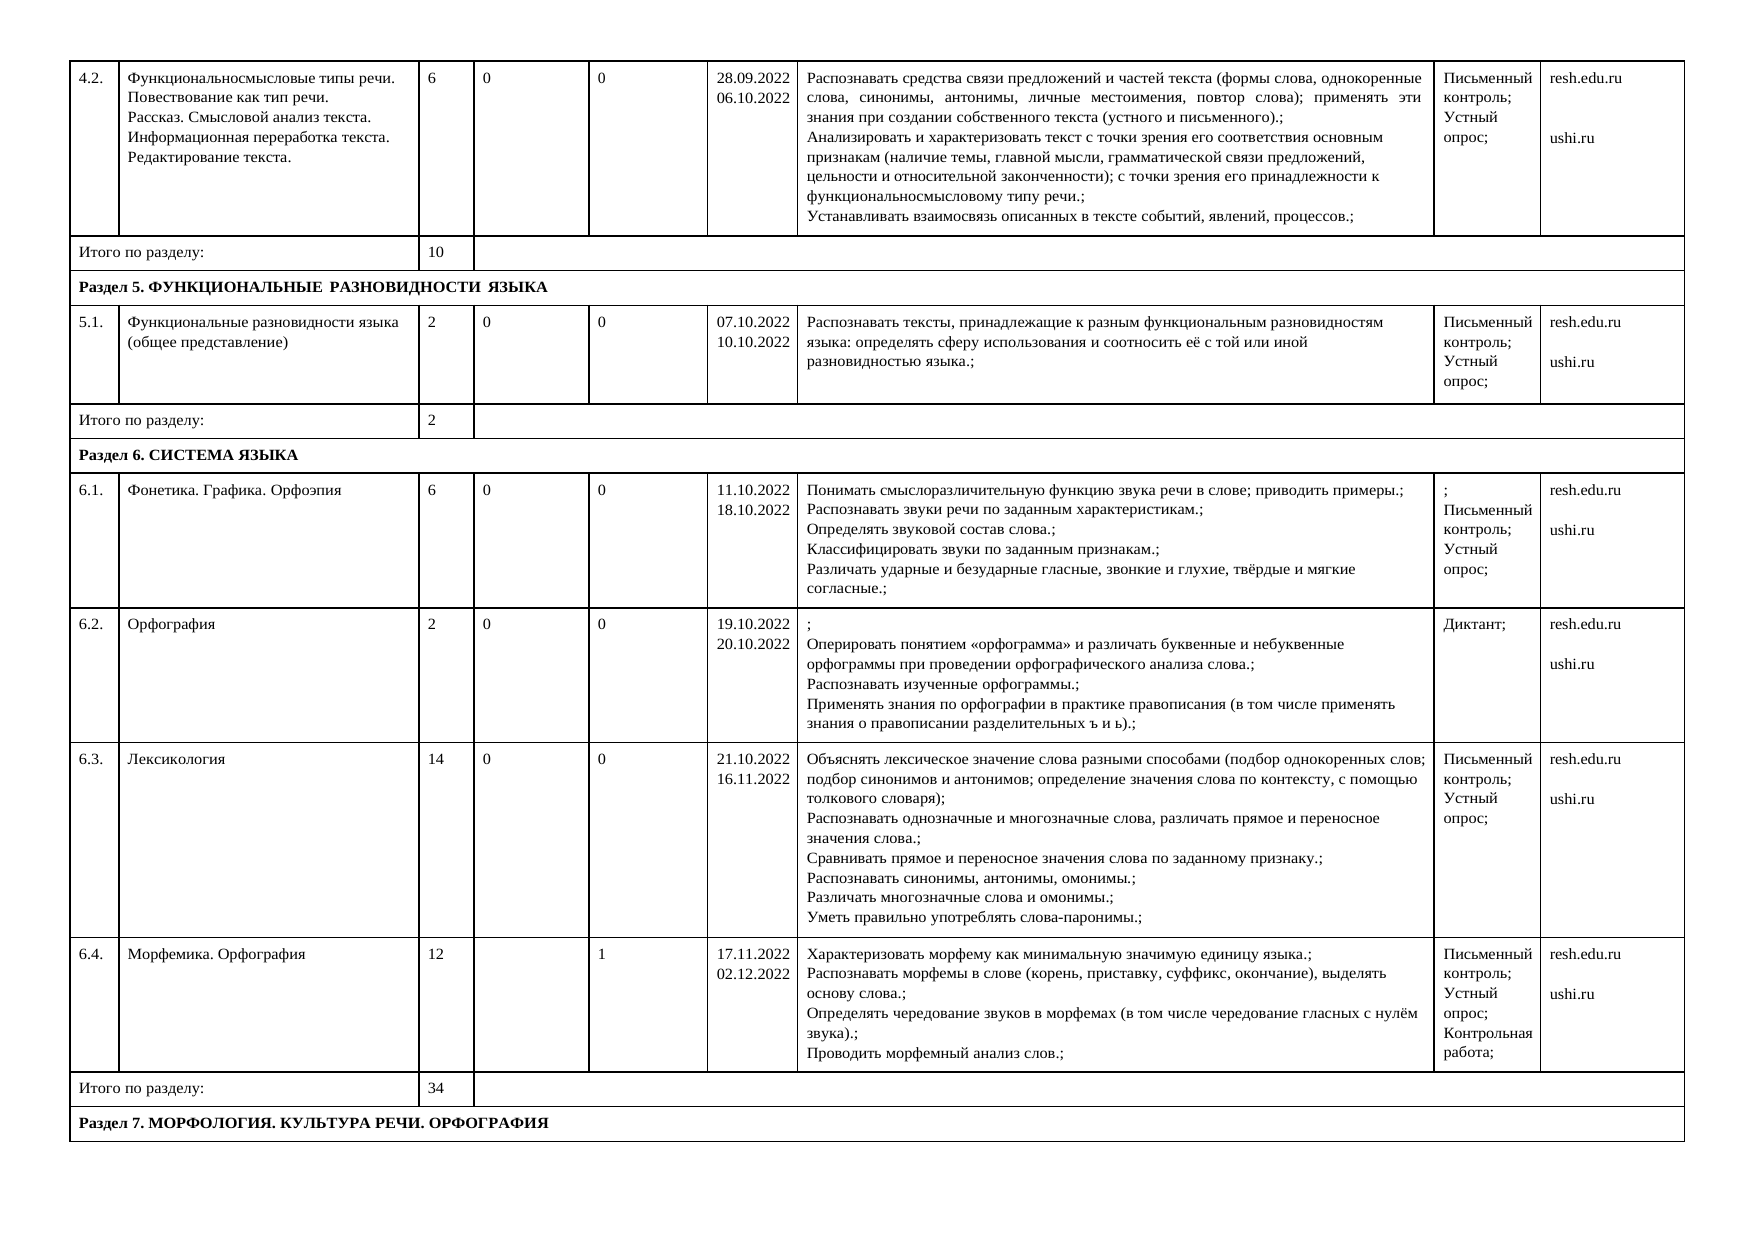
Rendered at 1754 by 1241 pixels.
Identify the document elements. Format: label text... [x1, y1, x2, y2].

table_cell 0 [590, 609, 707, 742]
table_cell Распознавать тексты, принадлежащие к разным функциональным разновидностям языка: определять сферу использования и соотносить её с той или иной разновидностью языка.; [798, 306, 1433, 403]
table_header 4.2. [71, 62, 118, 235]
table_cell 5.1. [71, 306, 118, 403]
table_cell 07.10.2022 10.10.2022 [708, 306, 797, 403]
table_cell 6.2. [71, 609, 118, 742]
table_cell [475, 405, 1684, 438]
table_cell [475, 1073, 1684, 1106]
table_cell 0 [475, 474, 588, 607]
table_cell resh.edu.ru ushi.ru [1541, 743, 1684, 936]
table_cell 0 [475, 609, 588, 742]
table_cell 10 [420, 237, 473, 270]
table_header Распознавать средства связи предложений и частей текста (формы слова, однокоренные слова, синонимы, антонимы, личные местоимения, повтор слова); применять эти знания при создании собственного текста (устного и письменного).; Анализировать и характеризовать текст с точки зрения его соответствия основным признакам (наличие темы, главной мысли, грамматической связи предложений, цельности и относительной законченности); с точки зрения его принадлежности к функциональносмысловому типу речи.; Устанавливать взаимосвязь описанных в тексте событий, явлений, процессов.; [798, 62, 1433, 235]
table_cell Письменный контроль; Устный опрос; [1435, 306, 1540, 403]
table_header Функциональносмысловые типы речи. Повествование как тип речи. Рассказ. Смысловой анализ текста. Информационная переработка текста. Редактирование текста. [120, 62, 418, 235]
table_header 6 [420, 62, 473, 235]
table_cell Морфемика. Орфография [120, 938, 418, 1071]
table_cell Диктант; [1435, 609, 1540, 742]
table_cell Раздел 5. ФУНКЦИОНАЛЬНЫЕ РАЗНОВИДНОСТИ ЯЗЫКА [71, 271, 1684, 304]
table_cell 0 [590, 306, 707, 403]
table_cell 0 [475, 306, 588, 403]
table_cell 11.10.2022 18.10.2022 [708, 474, 797, 607]
table_cell Фонетика. Графика. Орфоэпия [120, 474, 418, 607]
table_cell Понимать смыслоразличительную функцию звука речи в слове; приводить примеры.; Распознавать звуки речи по заданным характеристикам.; Определять звуковой состав слова.; Классифицировать звуки по заданным признакам.; Различать ударные и безударные гласные, звонкие и глухие, твёрдые и мягкие согласные.; [798, 474, 1433, 607]
table_cell Письменный контроль; Устный опрос; Контрольная работа; [1435, 938, 1540, 1071]
table_header 0 [475, 62, 588, 235]
table_cell [475, 938, 588, 1071]
table_cell Объяснять лексическое значение слова разными способами (подбор однокоренных слов; подбор синонимов и антонимов; определение значения слова по контексту, с помощью толкового словаря); Распознавать однозначные и многозначные слова, различать прямое и переносное значения слова.; Сравнивать прямое и переносное значения слова по заданному признаку.; Распознавать синонимы, антонимы, омонимы.; Различать многозначные слова и омонимы.; Уметь правильно употреблять слова-паронимы.; [798, 743, 1433, 936]
table_cell Характеризовать морфему как минимальную значимую единицу языка.; Распознавать морфемы в слове (корень, приставку, суффикс, окончание), выделять основу слова.; Определять чередование звуков в морфемах (в том числе чередование гласных с нулём звука).; Проводить морфемный анализ слов.; [798, 938, 1433, 1071]
table_cell Итого по разделу: [71, 405, 418, 438]
table_cell 34 [420, 1073, 473, 1106]
table_cell Раздел 7. МОРФОЛОГИЯ. КУЛЬТУРА РЕЧИ. ОРФОГРАФИЯ [71, 1107, 1684, 1141]
table_cell 19.10.2022 20.10.2022 [708, 609, 797, 742]
table_cell Письменный контроль; Устный опрос; [1435, 743, 1540, 936]
table_cell 2 [420, 306, 473, 403]
table_cell ; Оперировать понятием «орфограмма» и различать буквенные и небуквенные орфограммы при проведении орфографического анализа слова.; Распознавать изученные орфограммы.; Применять знания по орфографии в практике правописания (в том числе применять знания о правописании разделительных ъ и ь).; [798, 609, 1433, 742]
table_cell Лексикология [120, 743, 418, 936]
table_cell resh.edu.ru ushi.ru [1541, 609, 1684, 742]
table_cell 12 [420, 938, 473, 1071]
table_cell 2 [420, 405, 473, 438]
table_cell resh.edu.ru ushi.ru [1541, 938, 1684, 1071]
table_header resh.edu.ru ushi.ru [1541, 62, 1684, 235]
table_cell 6.1. [71, 474, 118, 607]
table_header 0 [590, 62, 707, 235]
table_cell 17.11.2022 02.12.2022 [708, 938, 797, 1071]
table_cell 0 [590, 743, 707, 936]
table_cell 21.10.2022 16.11.2022 [708, 743, 797, 936]
table_header Письменный контроль; Устный опрос; [1435, 62, 1540, 235]
table_cell Функциональные разновидности языка (общее представление) [120, 306, 418, 403]
table_cell 2 [420, 609, 473, 742]
table_cell resh.edu.ru ushi.ru [1541, 474, 1684, 607]
table_cell 6.3. [71, 743, 118, 936]
table_cell Раздел 6. СИСТЕМА ЯЗЫКА [71, 439, 1684, 472]
table_cell 6 [420, 474, 473, 607]
table_cell 14 [420, 743, 473, 936]
table_cell 1 [590, 938, 707, 1071]
table_cell Итого по разделу: [71, 237, 418, 270]
table_header 28.09.2022 06.10.2022 [708, 62, 797, 235]
table_cell 6.4. [71, 938, 118, 1071]
table_cell 0 [590, 474, 707, 607]
table_cell ; Письменный контроль; Устный опрос; [1435, 474, 1540, 607]
table_cell Итого по разделу: [71, 1073, 418, 1106]
table_cell resh.edu.ru ushi.ru [1541, 306, 1684, 403]
table_cell Орфография [120, 609, 418, 742]
table_cell 0 [475, 743, 588, 936]
table_cell [475, 237, 1684, 270]
